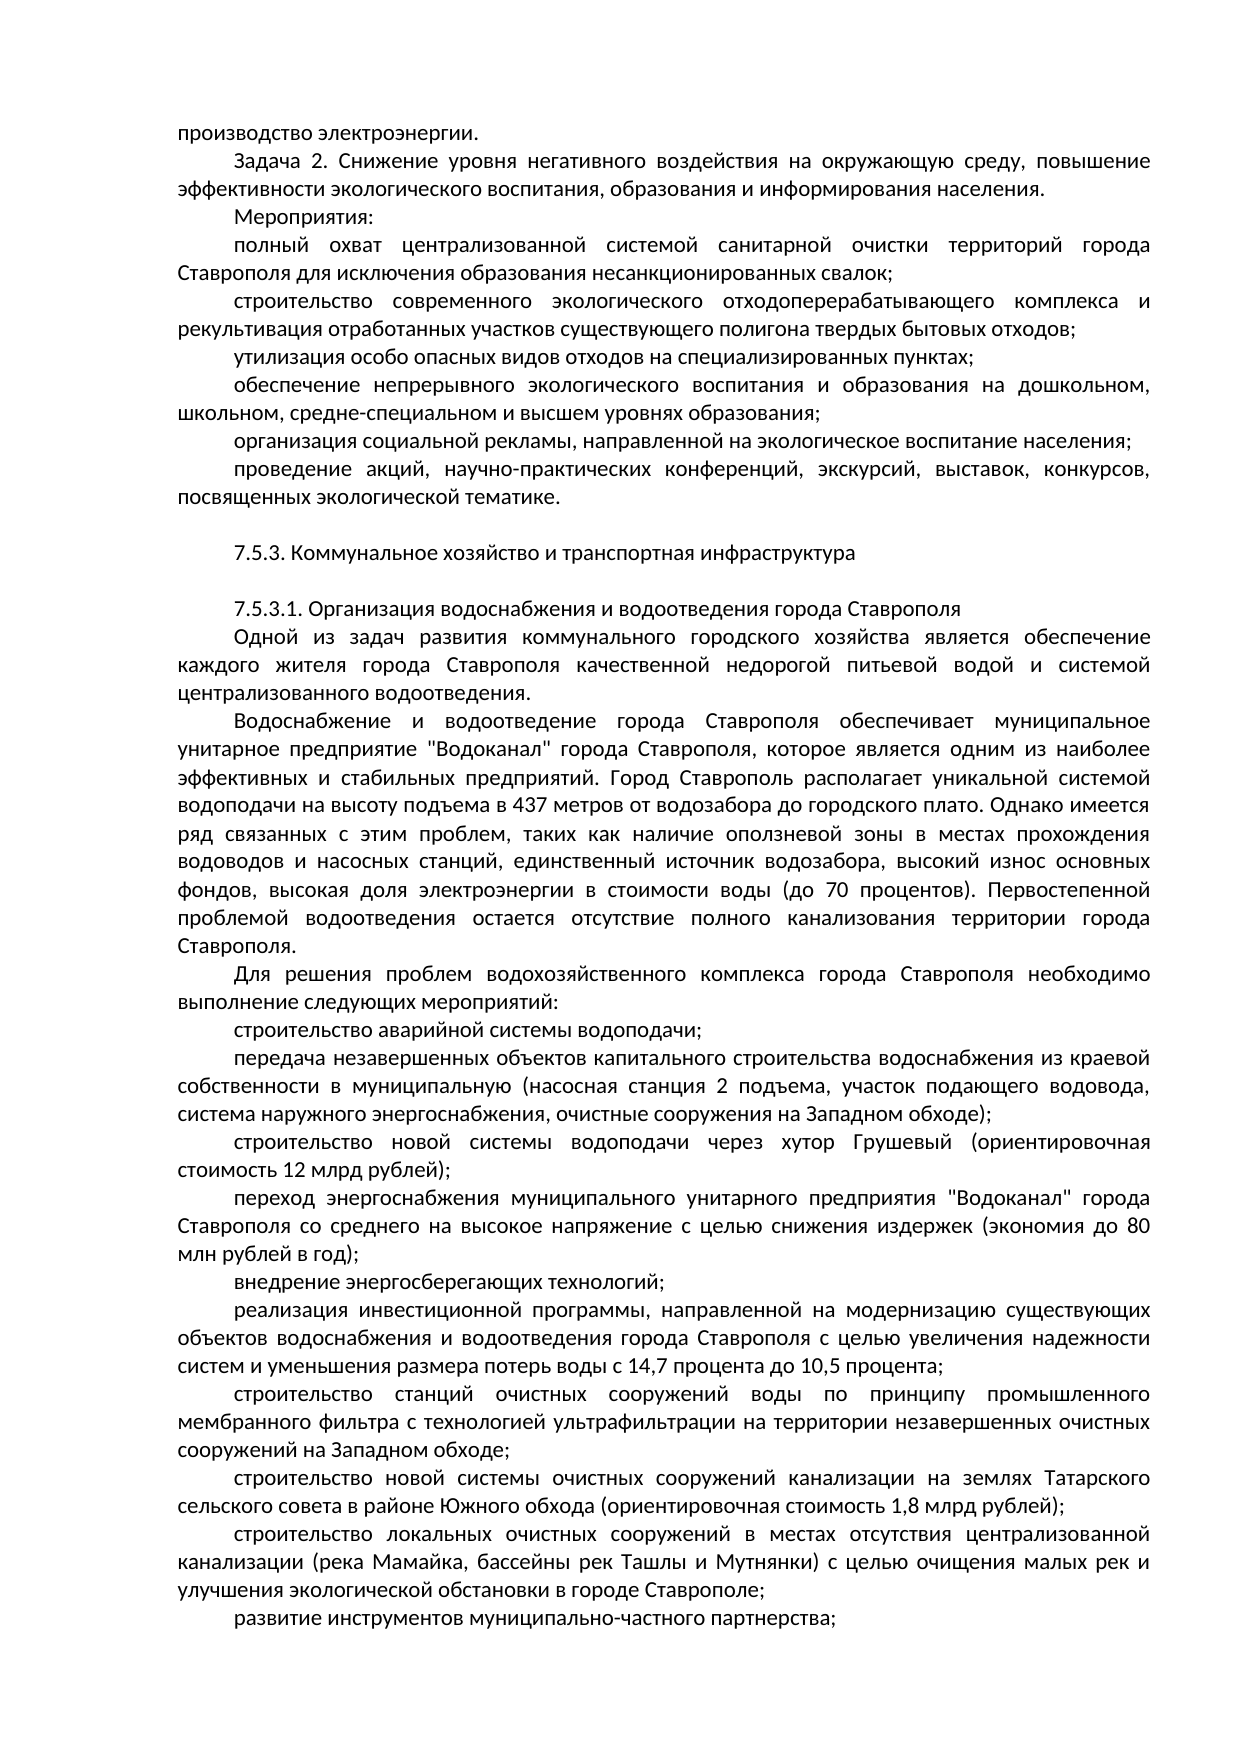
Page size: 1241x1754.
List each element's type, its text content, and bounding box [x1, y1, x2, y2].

text 7.5.3. Коммунальное хозяйство и транспортная инфраструктура [177, 538, 1152, 566]
text строительство современного экологического отходоперерабатывающего комплекса и рекультивация отработанных участков существующего полигона твердых бытовых отходов; [177, 286, 1152, 342]
text строительство локальных очистных сооружений в местах отсутствия централизованной канализации (река Мамайка, бассейны рек Ташлы и Мутнянки) с целью очищения малых рек и улучшения экологической обстановки в городе Ставрополе; [177, 1519, 1152, 1603]
text полный охват централизованной системой санитарной очистки территорий города Ставрополя для исключения образования несанкционированных свалок; [177, 230, 1152, 286]
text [177, 118, 1152, 146]
text строительство аварийной системы водоподачи; [177, 1015, 1152, 1043]
text Мероприятия: [177, 202, 1152, 230]
text передача незавершенных объектов капитального строительства водоснабжения из краевой собственности в муниципальную (насосная станция 2 подъема, участок подающего водовода, система наружного энергоснабжения, очистные сооружения на Западном обходе); [177, 1043, 1152, 1127]
text организация социальной рекламы, направленной на экологическое воспитание населения; [177, 426, 1152, 454]
text утилизация особо опасных видов отходов на специализированных пунктах; [177, 342, 1152, 370]
text строительство станций очистных сооружений воды по принципу промышленного мембранного фильтра с технологией ультрафильтрации на территории незавершенных очистных сооружений на Западном обходе; [177, 1379, 1152, 1463]
text строительство новой системы очистных сооружений канализации на землях Татарского сельского совета в районе Южного обхода (ориентировочная стоимость 1,8 млрд рублей); [177, 1463, 1152, 1519]
text Водоснабжение и водоотведение города Ставрополя обеспечивает муниципальное унитарное предприятие "Водоканал" города Ставрополя, которое является одним из наиболее эффективных и стабильных предприятий. Город Ставрополь располагает уникальной системой водоподачи на высоту подъема в 437 метров от водозабора до городского плато. Однако имеется ряд связанных с этим проблем, таких как наличие оползневой зоны в местах прохождения водоводов и насосных станций, единственный источник водозабора, высокий износ основных фондов, высокая доля электроэнергии в стоимости воды (до 70 процентов). Первостепенной проблемой водоотведения остается отсутствие полного канализования территории города Ставрополя. [177, 707, 1152, 959]
text Для решения проблем водохозяйственного комплекса города Ставрополя необходимо выполнение следующих мероприятий: [177, 959, 1152, 1015]
text 7.5.3.1. Организация водоснабжения и водоотведения города Ставрополя [177, 594, 1152, 622]
text внедрение энергосберегающих технологий; [177, 1267, 1152, 1295]
text реализация инвестиционной программы, направленной на модернизацию существующих объектов водоснабжения и водоотведения города Ставрополя с целью увеличения надежности систем и уменьшения размера потерь воды с 14,7 процента до 10,5 процента; [177, 1295, 1152, 1379]
text Задача 2. Снижение уровня негативного воздействия на окружающую среду, повышение эффективности экологического воспитания, образования и информирования населения. [177, 146, 1152, 202]
text обеспечение непрерывного экологического воспитания и образования на дошкольном, школьном, средне-специальном и высшем уровнях образования; [177, 370, 1152, 426]
text развитие инструментов муниципально-частного партнерства; [177, 1603, 1152, 1631]
text переход энергоснабжения муниципального унитарного предприятия "Водоканал" города Ставрополя со среднего на высокое напряжение с целью снижения издержек (экономия до 80 млн рублей в год); [177, 1183, 1152, 1267]
text проведение акций, научно-практических конференций, экскурсий, выставок, конкурсов, посвященных экологической тематике. [177, 454, 1152, 510]
text строительство новой системы водоподачи через хутор Грушевый (ориентировочная стоимость 12 млрд рублей); [177, 1127, 1152, 1183]
text Одной из задач развития коммунального городского хозяйства является обеспечение каждого жителя города Ставрополя качественной недорогой питьевой водой и системой централизованного водоотведения. [177, 622, 1152, 707]
